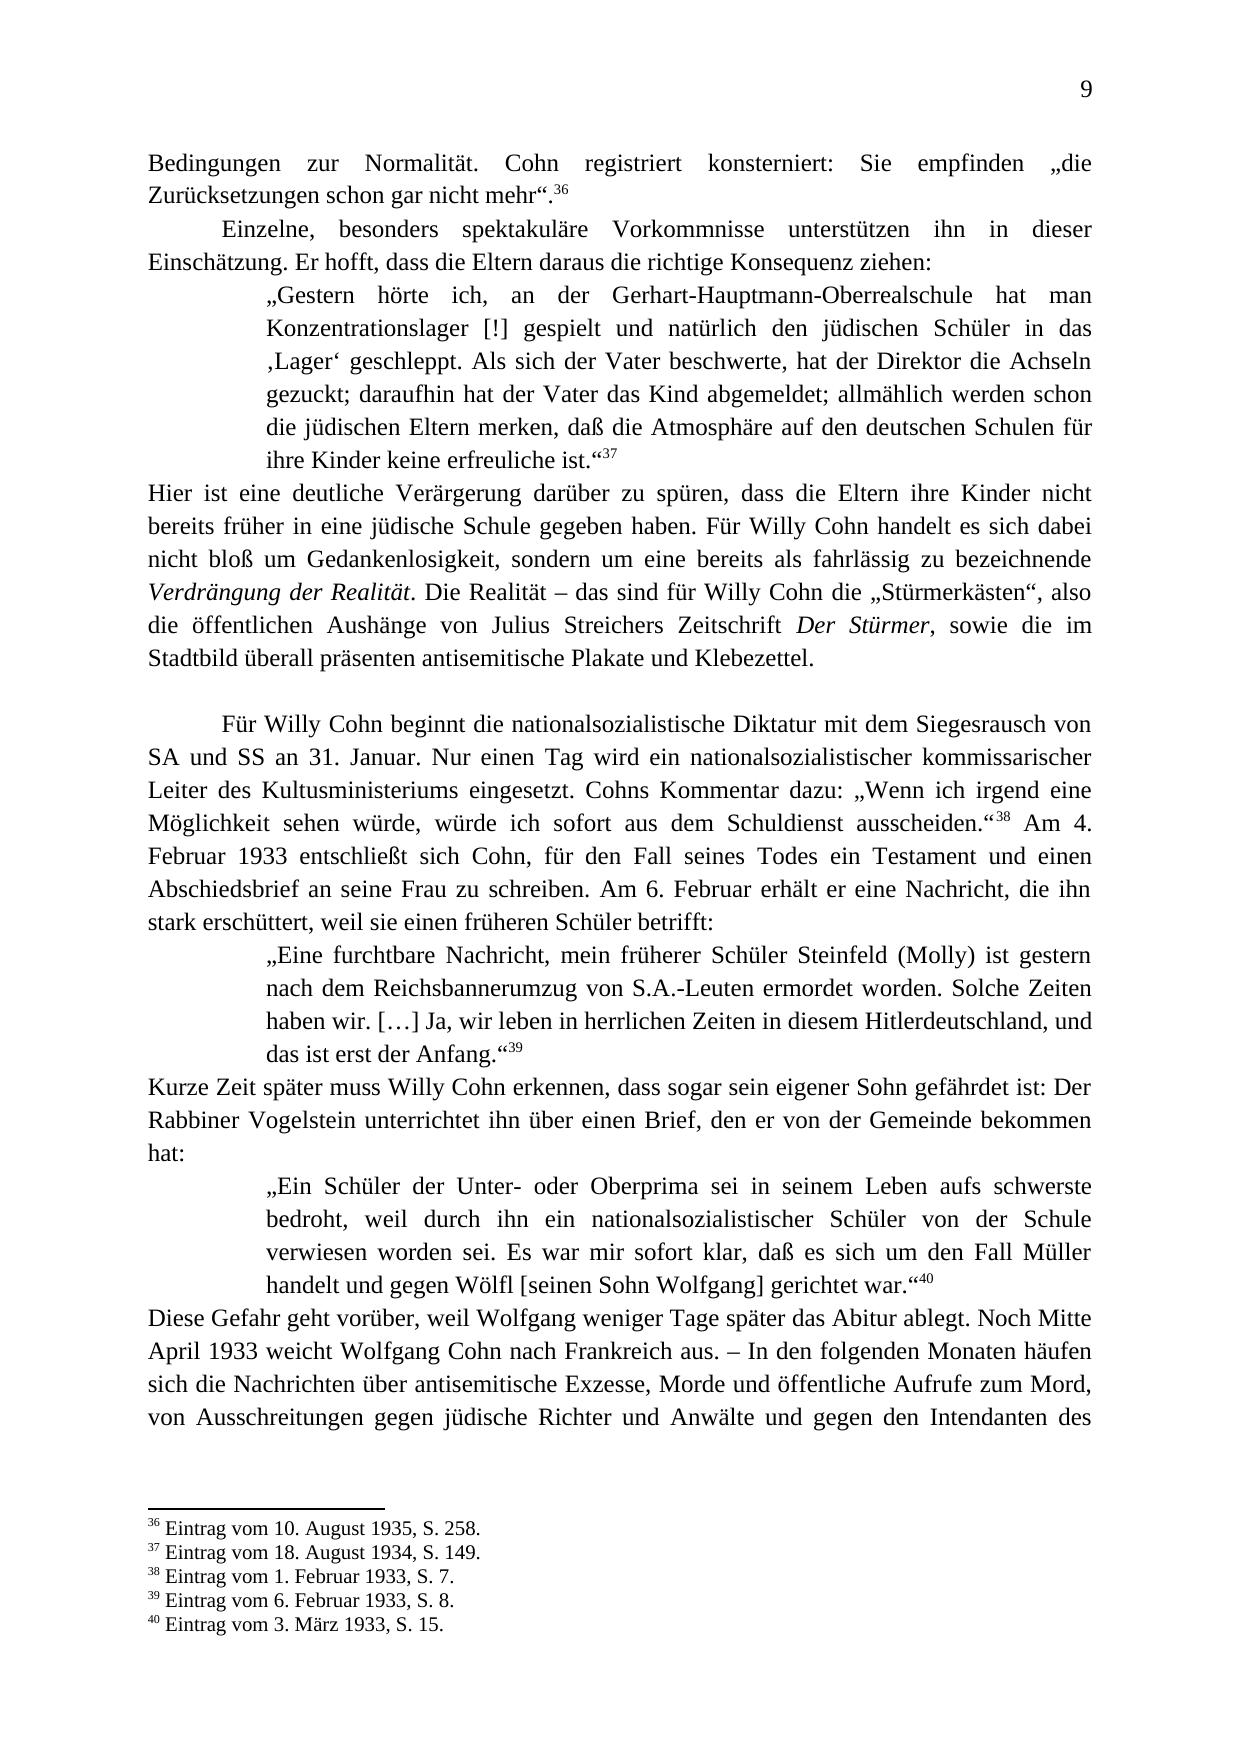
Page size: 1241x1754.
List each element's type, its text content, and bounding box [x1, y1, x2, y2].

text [148, 1303, 1093, 1431]
text Hier ist eine deutliche Verärgerung darüber zu spüren, dass die Eltern ihre Kinder nicht bereits früher in eine jüdische Schule gegeben haben. Für Willy Cohn handelt es sich dabei nicht bloß um Gedankenlosigkeit, sondern um eine bereits als fahrlässig zu bezeichnende Verdrängung der Realität. Die Realität – das sind für Willy Cohn die „Stürmerkästen“, also die öffentlichen Aushänge von Julius Streichers Zeitschrift Der Stürmer, sowie die im Stadtbild überall präsenten antisemitische Plakate und Klebezettel. [148, 478, 1093, 672]
text Kurze Zeit später muss Willy Cohn erkennen, dass sogar sein eigener Sohn gefährdet ist: Der Rabbiner Vogelstein unterrichtet ihn über einen Brief, den er von der Gemeinde bekommen hat: [148, 1072, 1093, 1167]
text „Gestern hörte ich, an der Gerhart-Hauptmann-Oberrealschule hat man Konzentrationslager [!] gespielt und natürlich den jüdischen Schüler in das ‚Lager‘ geschleppt. Als sich der Vater beschwerte, hat der Direktor die Achseln gezuckt; daraufhin hat der Vater das Kind abgemeldet; allmählich werden schon die jüdischen Eltern merken, daß die Atmosphäre auf den deutschen Schulen für ihre Kinder keine erfreuliche ist.“ [266, 280, 1093, 473]
text Für Willy Cohn beginnt die nationalsozialistische Diktatur mit dem Siegesrausch von SA und SS an 31. Januar. Nur einen Tag wird ein nationalsozialistischer kommissarischer Leiter des Kultusministeriums eingesetzt. Cohns Kommentar dazu: „Wenn ich irgend eine Möglichkeit sehen würde, würde ich sofort aus dem Schuldienst ausscheiden.“ Am 4. Februar 1933 entschließt sich Cohn, für den Fall seines Todes ein Testament und einen Abschiedsbrief an seine Frau zu schreiben. Am 6. Februar erhält er eine Nachricht, die ihn stark erschüttert, weil sie einen früheren Schüler betrifft: [148, 709, 1093, 936]
text „Eine furchtbare Nachricht, mein früherer Schüler Steinfeld (Molly) ist gestern nach dem Reichsbannerumzug von S.A.-Leuten ermordet worden. Solche Zeiten haben wir. […] Ja, wir leben in herrlichen Zeiten in diesem Hitlerdeutschland, und das ist erst der Anfang.“ [266, 940, 1093, 1068]
text Einzelne, besonders spektakuläre Vorkommnisse unterstützen ihn in dieser Einschätzung. Er hofft, dass die Eltern daraus die richtige Konsequenz ziehen: [148, 214, 1093, 275]
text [148, 148, 1093, 209]
text „Ein Schüler der Unter- oder Oberprima sei in seinem Leben aufs schwerste bedroht, weil durch ihn ein nationalsozialistischer Schüler von der Schule verwiesen worden sei. Es war mir sofort klar, daß es sich um den Fall Müller handelt und gegen Wölfl [seinen Sohn Wolfgang] gerichtet war.“ [266, 1171, 1093, 1299]
